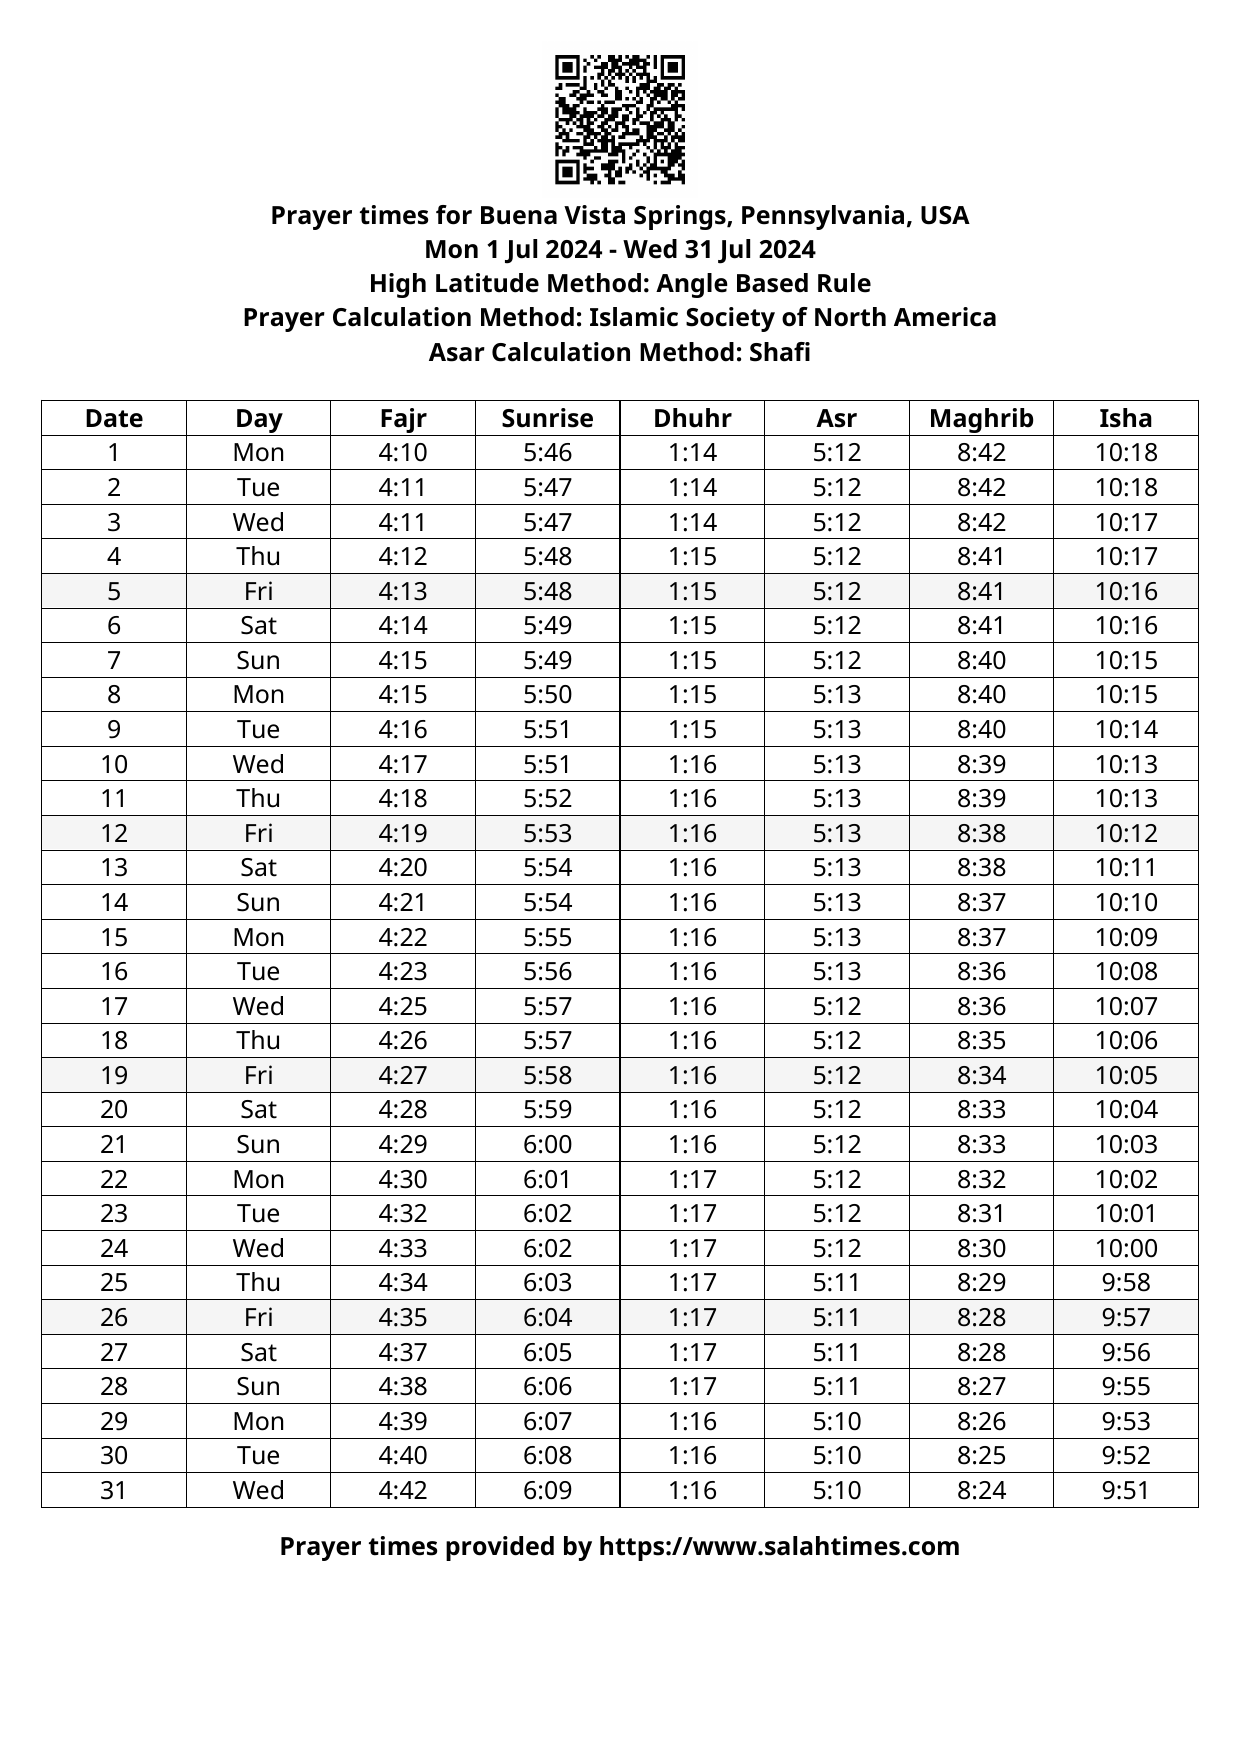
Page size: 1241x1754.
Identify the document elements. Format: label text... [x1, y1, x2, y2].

table_cell 8:28 [910, 1300, 1053, 1334]
table_cell Sat [187, 609, 330, 642]
table_cell 4:20 [331, 851, 475, 884]
table_cell 14 [42, 885, 186, 919]
table_cell 6:06 [476, 1369, 619, 1403]
table_cell 4:26 [331, 1024, 475, 1057]
table_cell 6:04 [476, 1300, 619, 1334]
table_cell 4:23 [331, 954, 475, 988]
table_cell 8:29 [910, 1266, 1053, 1299]
table_cell 5:13 [765, 851, 909, 884]
table_header Date [42, 401, 186, 434]
table_cell 5:56 [476, 954, 619, 988]
table_cell 5:11 [765, 1369, 909, 1403]
table_cell 4:11 [331, 505, 475, 538]
table_cell 5:54 [476, 851, 619, 884]
table_cell 4:33 [331, 1231, 475, 1264]
table_cell 1:16 [621, 885, 764, 919]
table_cell 10:16 [1054, 574, 1198, 607]
table_cell 1:16 [621, 954, 764, 988]
table_cell 10:18 [1054, 436, 1198, 469]
table_cell Mon [187, 920, 330, 953]
table_cell 10:02 [1054, 1162, 1198, 1195]
table_cell 4:34 [331, 1266, 475, 1299]
table_cell Mon [187, 678, 330, 711]
table_cell 10:12 [1054, 816, 1198, 849]
table_cell 10:06 [1054, 1024, 1198, 1057]
table_cell 10:01 [1054, 1196, 1198, 1230]
table_cell Sun [187, 1369, 330, 1403]
table_cell Sun [187, 1127, 330, 1161]
table_cell 5:12 [765, 643, 909, 677]
table_cell 4:17 [331, 747, 475, 780]
table_cell 4:19 [331, 816, 475, 849]
table_cell 5:46 [476, 436, 619, 469]
table_cell 1:17 [621, 1196, 764, 1230]
table_header Dhuhr [621, 401, 764, 434]
table_cell 9:57 [1054, 1300, 1198, 1334]
table_cell 4:22 [331, 920, 475, 953]
table_cell 10:18 [1054, 470, 1198, 504]
table_cell 5:10 [765, 1473, 909, 1507]
table_cell 5:53 [476, 816, 619, 849]
table_header Maghrib [910, 401, 1053, 434]
table_cell 10:08 [1054, 954, 1198, 988]
table_cell 1:16 [621, 851, 764, 884]
table_cell 8:35 [910, 1024, 1053, 1057]
table_cell 5:47 [476, 470, 619, 504]
table_cell Thu [187, 1024, 330, 1057]
table_cell 10:04 [1054, 1093, 1198, 1126]
table_cell 5:48 [476, 574, 619, 607]
table_cell 8:41 [910, 574, 1053, 607]
table_cell 1:15 [621, 539, 764, 573]
table_cell Thu [187, 1266, 330, 1299]
table_cell 9:55 [1054, 1369, 1198, 1403]
table_cell 10:16 [1054, 609, 1198, 642]
table_cell 4:35 [331, 1300, 475, 1334]
table_cell 1:17 [621, 1231, 764, 1264]
table_cell 5:12 [765, 1093, 909, 1126]
table_cell 6:01 [476, 1162, 619, 1195]
table_cell 8:41 [910, 539, 1053, 573]
table_cell 8:37 [910, 920, 1053, 953]
table_header Isha [1054, 401, 1198, 434]
table_cell 1:16 [621, 1058, 764, 1092]
table_cell 4:25 [331, 989, 475, 1022]
table_cell 2 [42, 470, 186, 504]
table_cell 5:13 [765, 816, 909, 849]
table_cell 5:12 [765, 989, 909, 1022]
table_cell 10:05 [1054, 1058, 1198, 1092]
table_cell Sat [187, 1093, 330, 1126]
table_cell 4:29 [331, 1127, 475, 1161]
table_cell Sat [187, 851, 330, 884]
table_cell 1:16 [621, 1439, 764, 1472]
table_cell 9:56 [1054, 1335, 1198, 1368]
table_cell 4:28 [331, 1093, 475, 1126]
table_cell 6 [42, 609, 186, 642]
table_cell 7 [42, 643, 186, 677]
table_cell 6:08 [476, 1439, 619, 1472]
table_cell 1:17 [621, 1300, 764, 1334]
table_cell 19 [42, 1058, 186, 1092]
table_cell 18 [42, 1024, 186, 1057]
table_cell 1:17 [621, 1369, 764, 1403]
table_cell 5:11 [765, 1335, 909, 1368]
table_cell 10 [42, 747, 186, 780]
table_cell 4:14 [331, 609, 475, 642]
table_cell Wed [187, 505, 330, 538]
table_cell 4:11 [331, 470, 475, 504]
table_cell 5:12 [765, 609, 909, 642]
table_cell 4:18 [331, 781, 475, 815]
table_cell 8:34 [910, 1058, 1053, 1092]
table_cell 4:16 [331, 712, 475, 746]
table_cell 6:07 [476, 1404, 619, 1437]
table_cell 5:13 [765, 781, 909, 815]
table_cell 10:17 [1054, 539, 1198, 573]
table_cell 5:12 [765, 505, 909, 538]
table_cell 5:51 [476, 712, 619, 746]
text Asar Calculation Method: Shafi [42, 334, 1198, 368]
table_cell 9:52 [1054, 1439, 1198, 1472]
table_cell 8:42 [910, 436, 1053, 469]
table_cell 4:42 [331, 1473, 475, 1507]
table_cell 10:15 [1054, 678, 1198, 711]
table_cell 24 [42, 1231, 186, 1264]
table_cell 8:39 [910, 747, 1053, 780]
table_cell 4:32 [331, 1196, 475, 1230]
table_cell 1:16 [621, 989, 764, 1022]
table_cell Fri [187, 1058, 330, 1092]
table_header Day [187, 401, 330, 434]
table_cell 6:02 [476, 1196, 619, 1230]
table_cell Thu [187, 539, 330, 573]
table_cell 6:05 [476, 1335, 619, 1368]
table_cell 17 [42, 989, 186, 1022]
table_cell 1:17 [621, 1266, 764, 1299]
table_cell 4:30 [331, 1162, 475, 1195]
table_cell 23 [42, 1196, 186, 1230]
table_cell 5:12 [765, 470, 909, 504]
text High Latitude Method: Angle Based Rule [42, 266, 1198, 300]
table_cell 4:40 [331, 1439, 475, 1472]
table_cell Fri [187, 816, 330, 849]
table_cell 5:12 [765, 1231, 909, 1264]
table_cell 1:14 [621, 436, 764, 469]
table_cell 5:13 [765, 954, 909, 988]
table_cell 10:17 [1054, 505, 1198, 538]
table_cell 1:15 [621, 712, 764, 746]
table_cell Sun [187, 885, 330, 919]
table_cell 4:15 [331, 678, 475, 711]
table_cell 10:03 [1054, 1127, 1198, 1161]
table_cell 5:57 [476, 1024, 619, 1057]
table_cell Sun [187, 643, 330, 677]
table_cell 6:00 [476, 1127, 619, 1161]
table_cell Tue [187, 712, 330, 746]
table_cell 1:16 [621, 1404, 764, 1437]
table_cell 8:40 [910, 678, 1053, 711]
table_cell 10:07 [1054, 989, 1198, 1022]
table_cell 6:09 [476, 1473, 619, 1507]
table_cell 1:17 [621, 1162, 764, 1195]
table_cell 8:33 [910, 1127, 1053, 1161]
table_cell 28 [42, 1369, 186, 1403]
table_cell Fri [187, 1300, 330, 1334]
table_cell 5:13 [765, 712, 909, 746]
table_cell 5:12 [765, 1196, 909, 1230]
table_cell 15 [42, 920, 186, 953]
table_cell 5:12 [765, 1024, 909, 1057]
table_cell 1:14 [621, 505, 764, 538]
table_cell 8:42 [910, 470, 1053, 504]
table_cell 5:50 [476, 678, 619, 711]
table_cell 8:27 [910, 1369, 1053, 1403]
table_cell 12 [42, 816, 186, 849]
table_cell Tue [187, 470, 330, 504]
table_cell 5:51 [476, 747, 619, 780]
table_cell 5:13 [765, 678, 909, 711]
table_cell 1:16 [621, 781, 764, 815]
table_cell 5:55 [476, 920, 619, 953]
table_header Sunrise [476, 401, 619, 434]
table_cell Sat [187, 1335, 330, 1368]
text Mon 1 Jul 2024 - Wed 31 Jul 2024 [42, 232, 1198, 266]
table_cell 5:11 [765, 1266, 909, 1299]
table_cell 5:54 [476, 885, 619, 919]
table_cell 5:12 [765, 436, 909, 469]
table_cell 1:15 [621, 678, 764, 711]
table_cell 29 [42, 1404, 186, 1437]
table_cell 4 [42, 539, 186, 573]
table_cell 8 [42, 678, 186, 711]
table_cell 4:39 [331, 1404, 475, 1437]
table_cell 27 [42, 1335, 186, 1368]
table_cell 5:49 [476, 643, 619, 677]
table_header Asr [765, 401, 909, 434]
table_cell 8:32 [910, 1162, 1053, 1195]
table_cell Tue [187, 954, 330, 988]
table_cell 5:12 [765, 1058, 909, 1092]
table_cell 5:12 [765, 539, 909, 573]
table_cell 4:13 [331, 574, 475, 607]
table_cell 5:49 [476, 609, 619, 642]
table_cell 10:00 [1054, 1231, 1198, 1264]
table_cell Mon [187, 1404, 330, 1437]
table_cell 10:11 [1054, 851, 1198, 884]
table_cell Wed [187, 989, 330, 1022]
table_cell 10:13 [1054, 781, 1198, 815]
table_cell 5:11 [765, 1300, 909, 1334]
table_cell 8:37 [910, 885, 1053, 919]
table_cell 8:38 [910, 816, 1053, 849]
table_cell 8:24 [910, 1473, 1053, 1507]
table_cell 1:16 [621, 816, 764, 849]
table_cell Wed [187, 1231, 330, 1264]
table_cell 1:15 [621, 643, 764, 677]
table_cell 8:26 [910, 1404, 1053, 1437]
table_cell 9 [42, 712, 186, 746]
table_cell 1 [42, 436, 186, 469]
table_cell 10:10 [1054, 885, 1198, 919]
table_header Fajr [331, 401, 475, 434]
table_cell Mon [187, 1162, 330, 1195]
table_cell 4:12 [331, 539, 475, 573]
table_cell 13 [42, 851, 186, 884]
table_cell 6:03 [476, 1266, 619, 1299]
table_cell 3 [42, 505, 186, 538]
table_cell 30 [42, 1439, 186, 1472]
table_cell 5:59 [476, 1093, 619, 1126]
table_cell 5:13 [765, 885, 909, 919]
table_cell 4:10 [331, 436, 475, 469]
table_cell 22 [42, 1162, 186, 1195]
table_cell 5:58 [476, 1058, 619, 1092]
table_cell 9:53 [1054, 1404, 1198, 1437]
table_cell 8:40 [910, 643, 1053, 677]
table_cell 8:25 [910, 1439, 1053, 1472]
table_cell 1:16 [621, 1024, 764, 1057]
table_cell 5:10 [765, 1404, 909, 1437]
table_cell 4:21 [331, 885, 475, 919]
table_cell Wed [187, 1473, 330, 1507]
table_cell 5:12 [765, 574, 909, 607]
table_cell 4:27 [331, 1058, 475, 1092]
table_cell 5:13 [765, 747, 909, 780]
table_cell 5:47 [476, 505, 619, 538]
table_cell Tue [187, 1439, 330, 1472]
table_cell 1:16 [621, 1127, 764, 1161]
table_cell 26 [42, 1300, 186, 1334]
table_cell Tue [187, 1196, 330, 1230]
table_cell 10:13 [1054, 747, 1198, 780]
table_cell 21 [42, 1127, 186, 1161]
table_cell 4:15 [331, 643, 475, 677]
table_cell 5:48 [476, 539, 619, 573]
table_cell 16 [42, 954, 186, 988]
table_cell 8:33 [910, 1093, 1053, 1126]
table_cell 8:36 [910, 989, 1053, 1022]
table_cell 31 [42, 1473, 186, 1507]
table_cell 5:12 [765, 1127, 909, 1161]
table_cell 25 [42, 1266, 186, 1299]
table_cell 5:52 [476, 781, 619, 815]
table_cell 4:38 [331, 1369, 475, 1403]
table_cell 8:28 [910, 1335, 1053, 1368]
table_cell 20 [42, 1093, 186, 1126]
table_cell 5:57 [476, 989, 619, 1022]
table_cell 11 [42, 781, 186, 815]
table_cell 1:17 [621, 1335, 764, 1368]
table_cell 8:41 [910, 609, 1053, 642]
table_cell 8:36 [910, 954, 1053, 988]
table_cell Thu [187, 781, 330, 815]
table_cell 8:42 [910, 505, 1053, 538]
table_cell 5 [42, 574, 186, 607]
table_cell 6:02 [476, 1231, 619, 1264]
table_cell 1:16 [621, 1093, 764, 1126]
table_cell Fri [187, 574, 330, 607]
table_cell 8:40 [910, 712, 1053, 746]
picture [542, 41, 699, 198]
table_cell Mon [187, 436, 330, 469]
text Prayer Calculation Method: Islamic Society of North America [42, 300, 1198, 334]
table_cell 10:15 [1054, 643, 1198, 677]
table_cell 5:12 [765, 1162, 909, 1195]
table_cell 8:30 [910, 1231, 1053, 1264]
table_cell 9:58 [1054, 1266, 1198, 1299]
text Prayer times provided by https://www.salahtimes.com [42, 1528, 1198, 1563]
table_cell 10:14 [1054, 712, 1198, 746]
table_cell 1:16 [621, 747, 764, 780]
table_cell 10:09 [1054, 920, 1198, 953]
table_cell 1:16 [621, 920, 764, 953]
table_cell 4:37 [331, 1335, 475, 1368]
table_cell 1:14 [621, 470, 764, 504]
table_cell 1:16 [621, 1473, 764, 1507]
table_cell 1:15 [621, 574, 764, 607]
table_cell 8:39 [910, 781, 1053, 815]
table_cell 5:10 [765, 1439, 909, 1472]
table_cell 9:51 [1054, 1473, 1198, 1507]
table_cell 8:38 [910, 851, 1053, 884]
table_cell 8:31 [910, 1196, 1053, 1230]
table_cell 1:15 [621, 609, 764, 642]
table_cell 5:13 [765, 920, 909, 953]
text Prayer times for Buena Vista Springs, Pennsylvania, USA [42, 198, 1198, 232]
table_cell Wed [187, 747, 330, 780]
